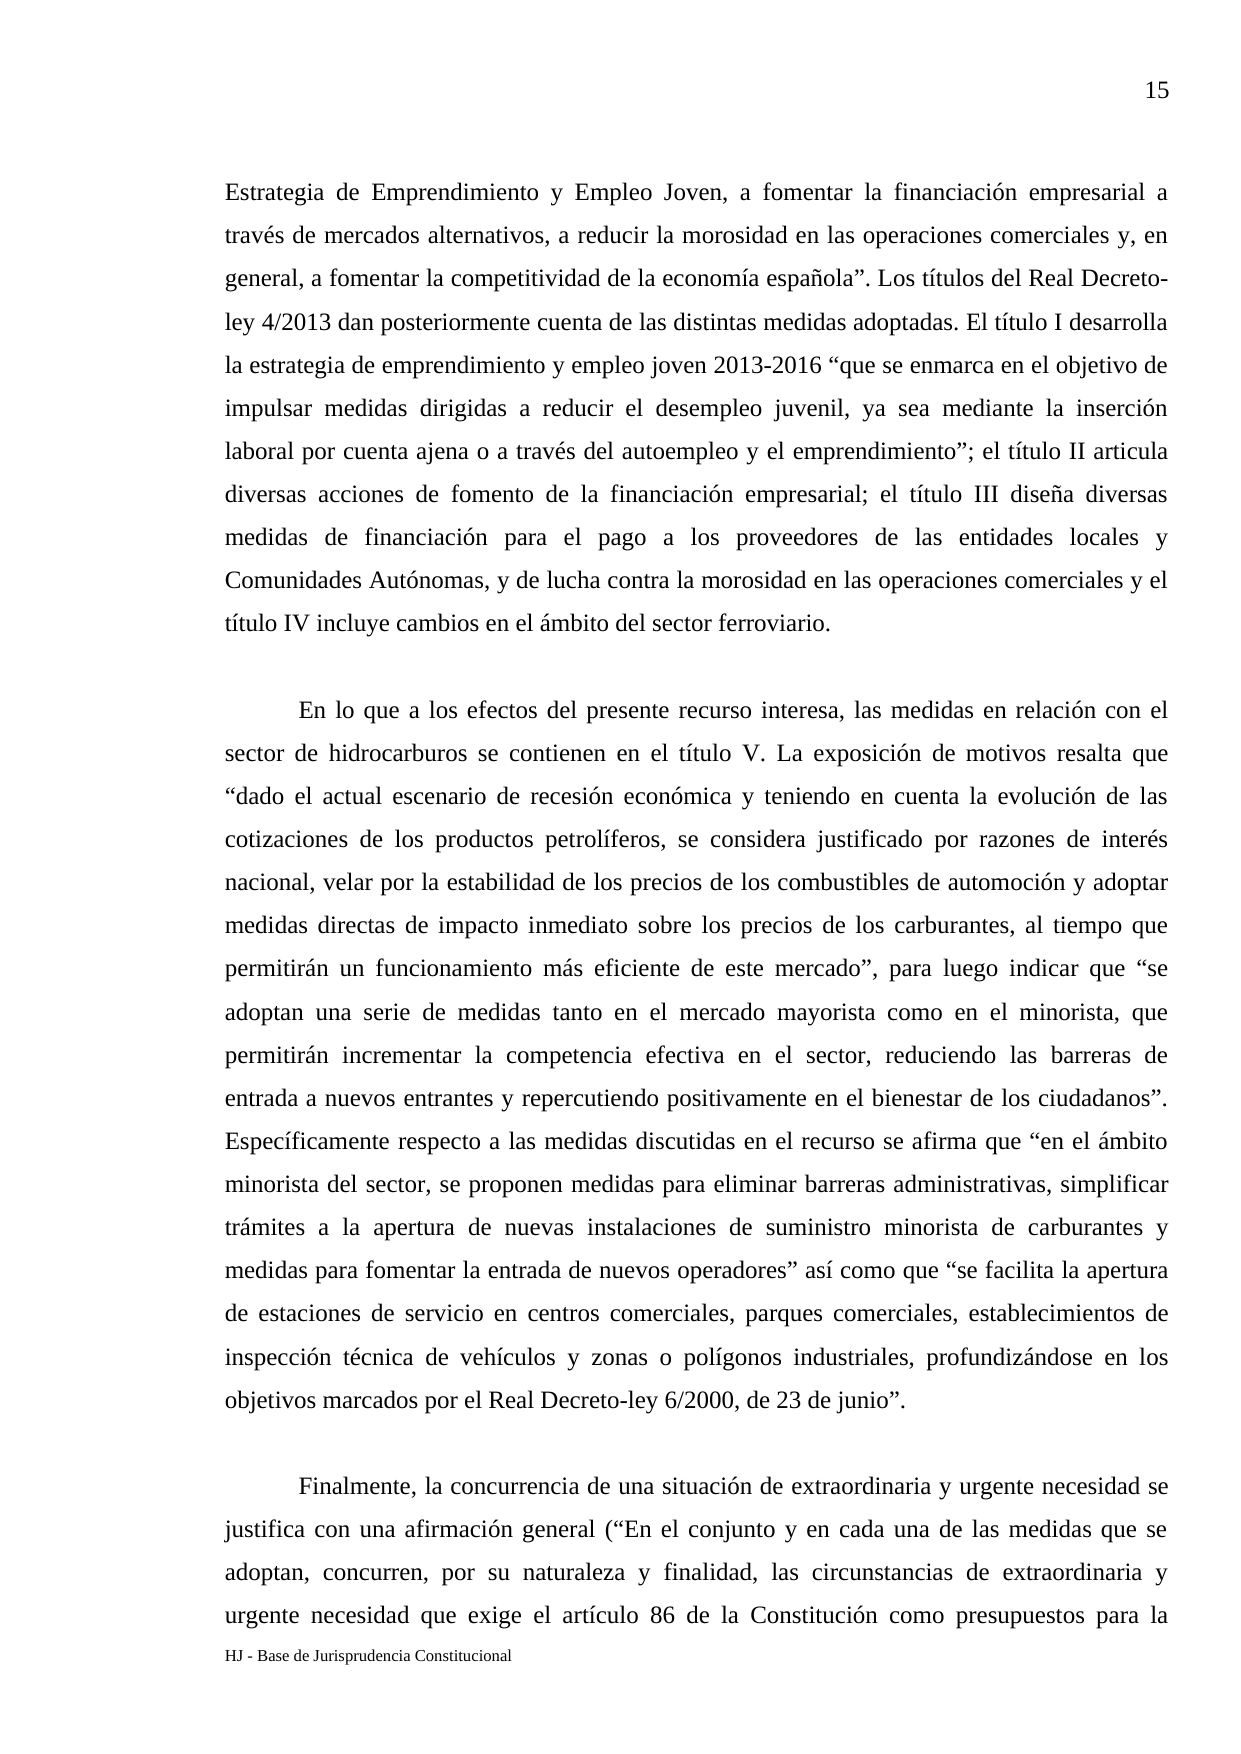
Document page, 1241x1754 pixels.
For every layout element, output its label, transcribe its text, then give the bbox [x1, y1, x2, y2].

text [224, 177, 1169, 637]
text En lo que a los efectos del presente recurso interesa, las medidas en relación con el sector de hidrocarburos se contienen en el título V. La exposición de motivos resalta que “dado el actual escenario de recesión económica y teniendo en cuenta la evolución de las cotizaciones de los productos petrolíferos, se considera justificado por razones de interés nacional, velar por la estabilidad de los precios de los combustibles de automoción y adoptar medidas directas de impacto inmediato sobre los precios de los carburantes, al tiempo que permitirán un funcionamiento más eficiente de este mercado”, para luego indicar que “se adoptan una serie de medidas tanto en el mercado mayorista como en el minorista, que permitirán incrementar la competencia efectiva en el sector, reduciendo las barreras de entrada a nuevos entrantes y repercutiendo positivamente en el bienestar de los ciudadanos”. Específicamente respecto a las medidas discutidas en el recurso se afirma que “en el ámbito minorista del sector, se proponen medidas para eliminar barreras administrativas, simplificar trámites a la apertura de nuevas instalaciones de suministro minorista de carburantes y medidas para fomentar la entrada de nuevos operadores” así como que “se facilita la apertura de estaciones de servicio en centros comerciales, parques comerciales, establecimientos de inspección técnica de vehículos y zonas o polígonos industriales, profundizándose en los objetivos marcados por el Real Decreto-ley 6/2000, de 23 de junio”. [224, 695, 1169, 1413]
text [224, 1471, 1169, 1629]
